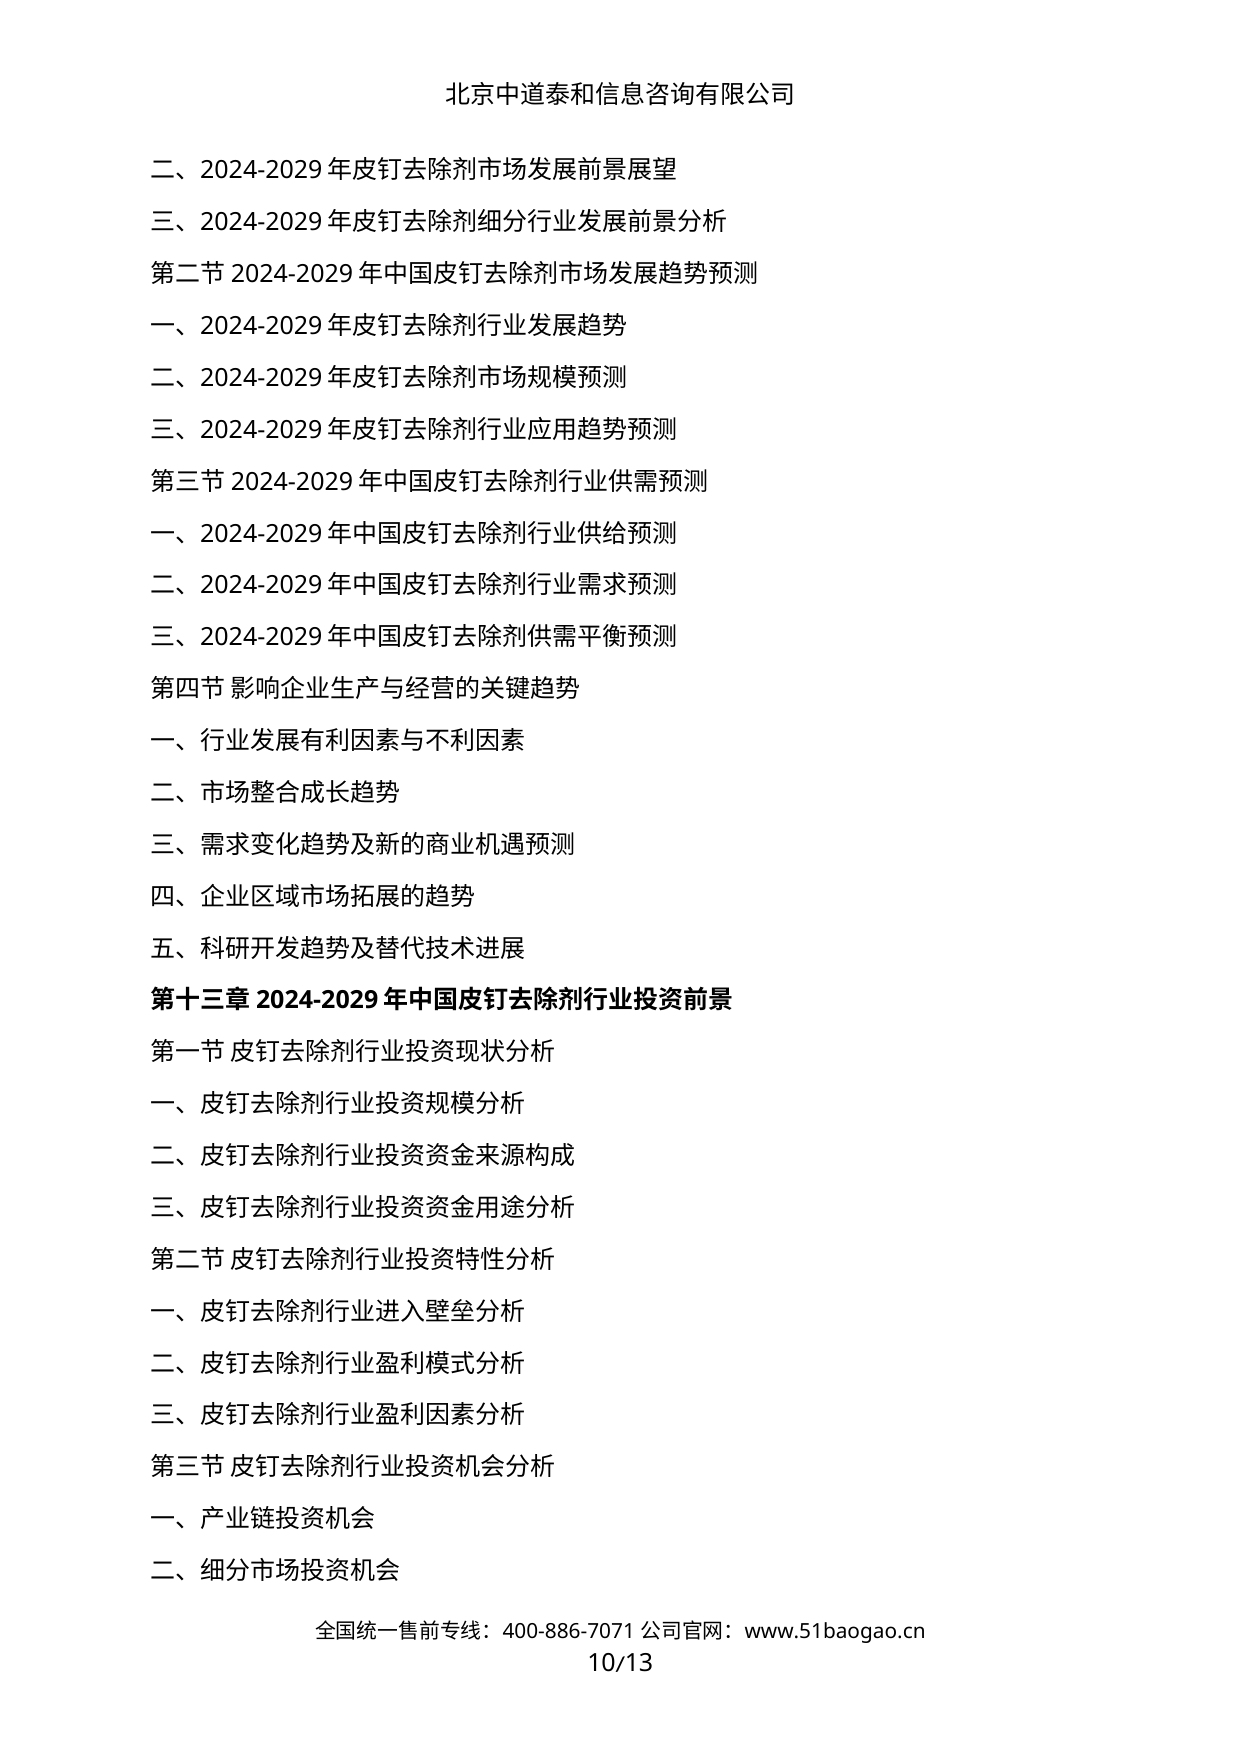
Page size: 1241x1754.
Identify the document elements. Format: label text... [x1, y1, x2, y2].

text 三、2024-2029年皮钉去除剂行业应用趋势预测 [150, 409, 1090, 446]
text 二、2024-2029年中国皮钉去除剂行业需求预测 [150, 565, 1090, 601]
text 二、皮钉去除剂行业投资资金来源构成 [150, 1136, 1090, 1172]
text 五、科研开发趋势及替代技术进展 [150, 928, 1090, 964]
text 三、2024-2029年中国皮钉去除剂供需平衡预测 [150, 617, 1090, 653]
text 二、市场整合成长趋势 [150, 772, 1090, 809]
text 二、皮钉去除剂行业盈利模式分析 [150, 1343, 1090, 1379]
text 第一节 皮钉去除剂行业投资现状分析 [150, 1032, 1090, 1068]
text 二、2024-2029年皮钉去除剂市场规模预测 [150, 357, 1090, 394]
text 一、2024-2029年皮钉去除剂行业发展趋势 [150, 306, 1090, 342]
text 一、皮钉去除剂行业进入壁垒分析 [150, 1291, 1090, 1327]
text 三、2024-2029年皮钉去除剂细分行业发展前景分析 [150, 202, 1090, 238]
text 第二节 2024-2029年中国皮钉去除剂市场发展趋势预测 [150, 254, 1090, 290]
text 三、需求变化趋势及新的商业机遇预测 [150, 824, 1090, 861]
text 一、行业发展有利因素与不利因素 [150, 721, 1090, 757]
text 一、2024-2029年中国皮钉去除剂行业供给预测 [150, 513, 1090, 549]
text 第四节 影响企业生产与经营的关键趋势 [150, 669, 1090, 705]
text 二、2024-2029年皮钉去除剂市场发展前景展望 [150, 150, 1090, 186]
text 第三节 2024-2029年中国皮钉去除剂行业供需预测 [150, 461, 1090, 497]
text 二、细分市场投资机会 [150, 1551, 1090, 1587]
text 一、皮钉去除剂行业投资规模分析 [150, 1084, 1090, 1120]
text 三、皮钉去除剂行业盈利因素分析 [150, 1395, 1090, 1431]
text 第二节 皮钉去除剂行业投资特性分析 [150, 1239, 1090, 1276]
text 一、产业链投资机会 [150, 1499, 1090, 1535]
text 第十三章 2024-2029年中国皮钉去除剂行业投资前景 [150, 980, 1090, 1016]
text 四、企业区域市场拓展的趋势 [150, 876, 1090, 912]
text 第三节 皮钉去除剂行业投资机会分析 [150, 1447, 1090, 1483]
text 三、皮钉去除剂行业投资资金用途分析 [150, 1187, 1090, 1224]
